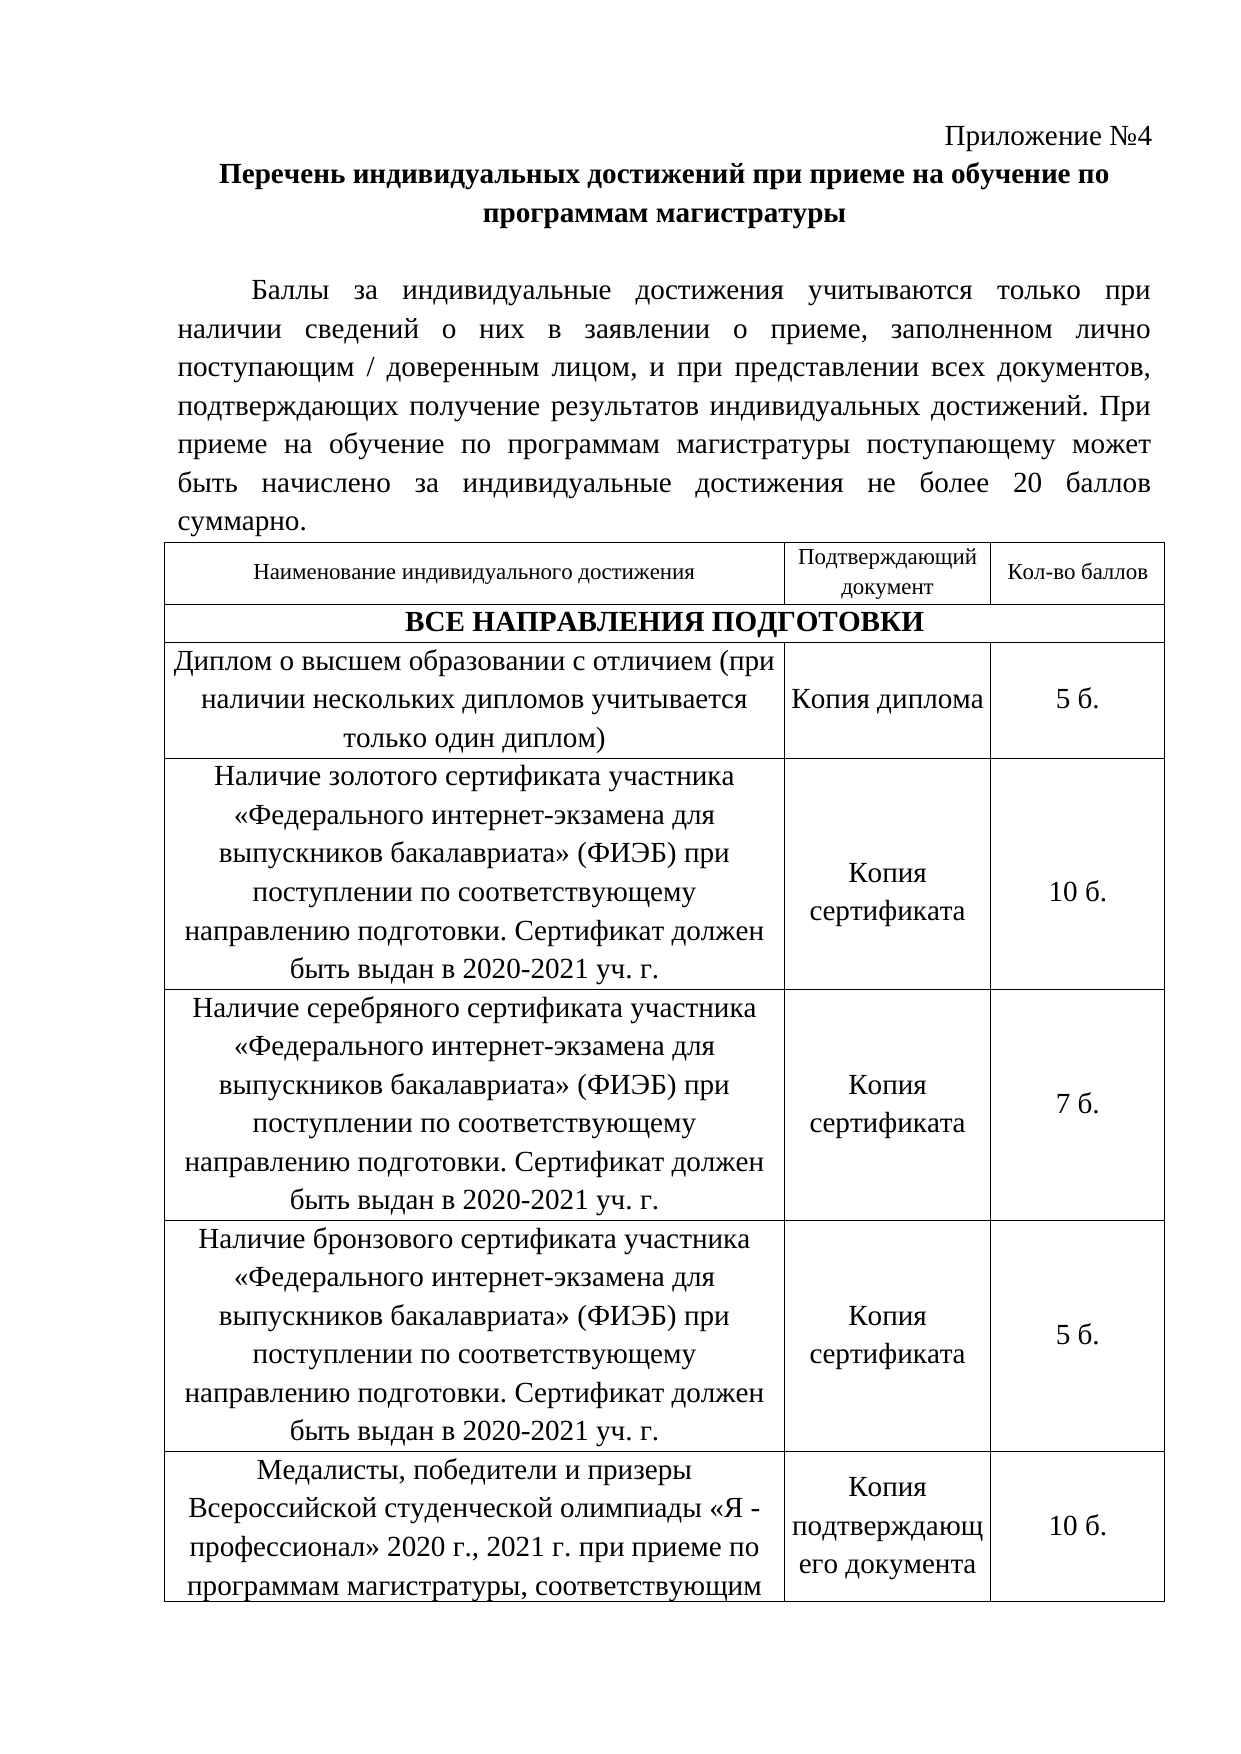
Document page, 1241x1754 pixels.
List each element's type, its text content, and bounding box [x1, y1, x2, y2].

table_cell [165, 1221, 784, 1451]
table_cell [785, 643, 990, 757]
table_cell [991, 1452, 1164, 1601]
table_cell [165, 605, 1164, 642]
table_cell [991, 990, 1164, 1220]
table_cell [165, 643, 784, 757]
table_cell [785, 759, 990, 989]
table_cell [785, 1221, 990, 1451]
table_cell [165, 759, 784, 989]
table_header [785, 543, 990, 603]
text Перечень индивидуальных достижений при приеме на обучение по программам магистратуры [177, 157, 1152, 229]
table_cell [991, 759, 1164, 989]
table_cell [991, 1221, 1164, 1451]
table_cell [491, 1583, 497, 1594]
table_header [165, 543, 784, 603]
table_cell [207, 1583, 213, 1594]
text Приложение №4 [177, 118, 1152, 152]
text Баллы за индивидуальные достижения учитываются только при наличии сведений о них в заявлении о приеме, заполненном лично поступающим / доверенным лицом, и при представлении всех документов, подтверждающих получение результатов индивидуальных достижений. При приеме на обучение по программам магистратуры поступающему может быть начислено за индивидуальные достижения не более 20 баллов суммарно. [177, 272, 1152, 537]
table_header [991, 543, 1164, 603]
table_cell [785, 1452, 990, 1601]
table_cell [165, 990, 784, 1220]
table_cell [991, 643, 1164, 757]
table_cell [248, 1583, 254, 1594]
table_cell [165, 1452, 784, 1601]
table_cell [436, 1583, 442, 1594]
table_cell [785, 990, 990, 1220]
